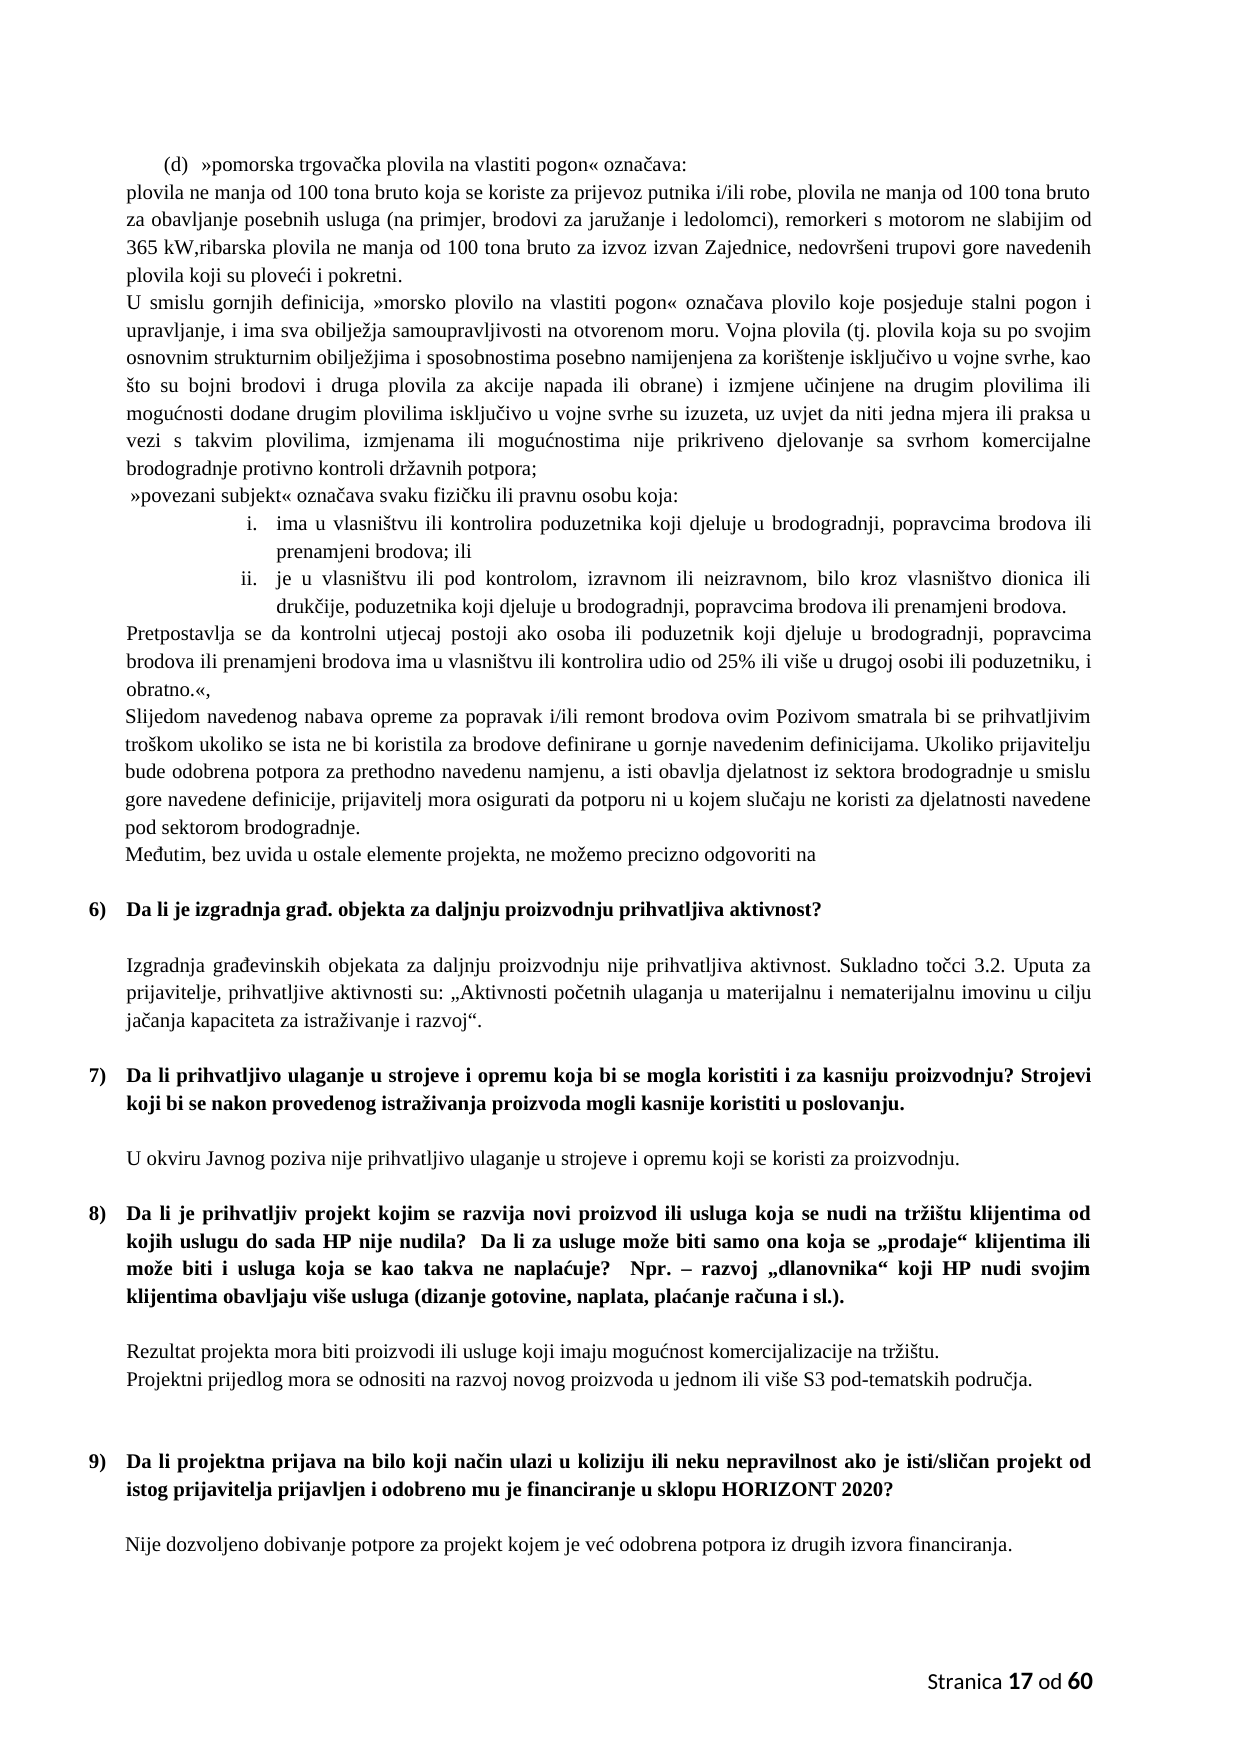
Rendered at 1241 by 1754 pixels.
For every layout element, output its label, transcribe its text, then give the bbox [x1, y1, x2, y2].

list »pomorska trgovačka plovila na vlastiti pogon« označava: [164, 152, 1093, 176]
list ima u vlasništvu ili kontrolira poduzetnika koji djeluje u brodogradnji, popravcima brodova ili prenamjeni brodova; ili [257, 511, 1093, 563]
list plovila ne manja od 100 tona bruto koja se koriste za prijevoz putnika i/ili robe, plovila ne manja od 100 tona bruto za obavljanje posebnih usluga (na primjer, brodovi za jaružanje i ledolomci), remorkeri s motorom ne slabijim od 365 kW,ribarska plovila ne manja od 100 tona bruto za izvoz izvan Zajednice, nedovršeni trupovi gore navedenih plovila koji su ploveći i pokretni. [126, 180, 1093, 287]
text Međutim, bez uvida u ostale elemente projekta, ne možemo precizno odgovoriti na [87, 842, 1093, 866]
list Da li je izgradnja građ. objekta za daljnju proizvodnju prihvatljiva aktivnost? [89, 897, 1093, 921]
text Slijedom navedenog nabava opreme za popravak i/ili remont brodova ovim Pozivom smatrala bi se prihvatljivim troškom ukoliko se ista ne bi koristila za brodove definirane u gornje navedenim definicijama. Ukoliko prijavitelju bude odobrena potpora za prethodno navedenu namjenu, a isti obavlja djelatnost iz sektora brodogradnje u smislu gore navedene definicije, prijavitelj mora osigurati da potporu ni u kojem slučaju ne koristi za djelatnosti navedene pod sektorom brodogradnje. [125, 704, 1093, 839]
list Izgradnja građevinskih objekata za daljnju proizvodnju nije prihvatljiva aktivnost. Sukladno točci 3.2. Uputa za prijavitelje, prihvatljive aktivnosti su: „Aktivnosti početnih ulaganja u materijalnu i nematerijalnu imovinu u cilju jačanja kapaciteta za istraživanje i razvoj“. [126, 953, 1093, 1032]
list Projektni prijedlog mora se odnositi na razvoj novog proizvoda u jednom ili više S3 pod-tematskih područja. [126, 1367, 1093, 1391]
text Nije dozvoljeno dobivanje potpore za projekt kojem je već odobrena potpora iz drugih izvora financiranja. [125, 1532, 1093, 1556]
text »povezani subjekt« označava svaku fizičku ili pravnu osobu koja: [89, 483, 1093, 507]
list Pretpostavlja se da kontrolni utjecaj postoji ako osoba ili poduzetnik koji djeluje u brodogradnji, popravcima brodova ili prenamjeni brodova ima u vlasništvu ili kontrolira udio od 25% ili više u drugoj osobi ili poduzetniku, i obratno.«, [126, 621, 1093, 701]
list Rezultat projekta mora biti proizvodi ili usluge koji imaju mogućnost komercijalizacije na tržištu. [126, 1339, 1093, 1363]
list Da li projektna prijava na bilo koji način ulazi u koliziju ili neku nepravilnost ako je isti/sličan projekt od istog prijavitelja prijavljen i odobreno mu je financiranje u sklopu HORIZONT 2020? [89, 1449, 1093, 1501]
list je u vlasništvu ili pod kontrolom, izravnom ili neizravnom, bilo kroz vlasništvo dionica ili drukčije, poduzetnika koji djeluje u brodogradnji, popravcima brodova ili prenamjeni brodova. [257, 566, 1093, 618]
list U okviru Javnog poziva nije prihvatljivo ulaganje u strojeve i opremu koji se koristi za proizvodnju. [126, 1146, 1093, 1170]
list Da li je prihvatljiv projekt kojim se razvija novi proizvod ili usluga koja se nudi na tržištu klijentima od kojih uslugu do sada HP nije nudila? Da li za usluge može biti samo ona koja se „prodaje“ klijentima ili može biti i usluga koja se kao takva ne naplaćuje? Npr. – razvoj „dlanovnika“ koji HP nudi svojim klijentima obavljaju više usluga (dizanje gotovine, naplata, plaćanje računa i sl.). [89, 1201, 1093, 1308]
list Da li prihvatljivo ulaganje u strojeve i opremu koja bi se mogla koristiti i za kasniju proizvodnju? Strojevi koji bi se nakon provedenog istraživanja proizvoda mogli kasnije koristiti u poslovanju. [89, 1063, 1093, 1115]
list U smislu gornjih definicija, »morsko plovilo na vlastiti pogon« označava plovilo koje posjeduje stalni pogon i upravljanje, i ima sva obilježja samoupravljivosti na otvorenom moru. Vojna plovila (tj. plovila koja su po svojim osnovnim strukturnim obilježjima i sposobnostima posebno namijenjena za korištenje isključivo u vojne svrhe, kao što su bojni brodovi i druga plovila za akcije napada ili obrane) i izmjene učinjene na drugim plovilima ili mogućnosti dodane drugim plovilima isključivo u vojne svrhe su izuzeta, uz uvjet da niti jedna mjera ili praksa u vezi s takvim plovilima, izmjenama ili mogućnostima nije prikriveno djelovanje sa svrhom komercijalne brodogradnje protivno kontroli državnih potpora; [126, 290, 1093, 480]
